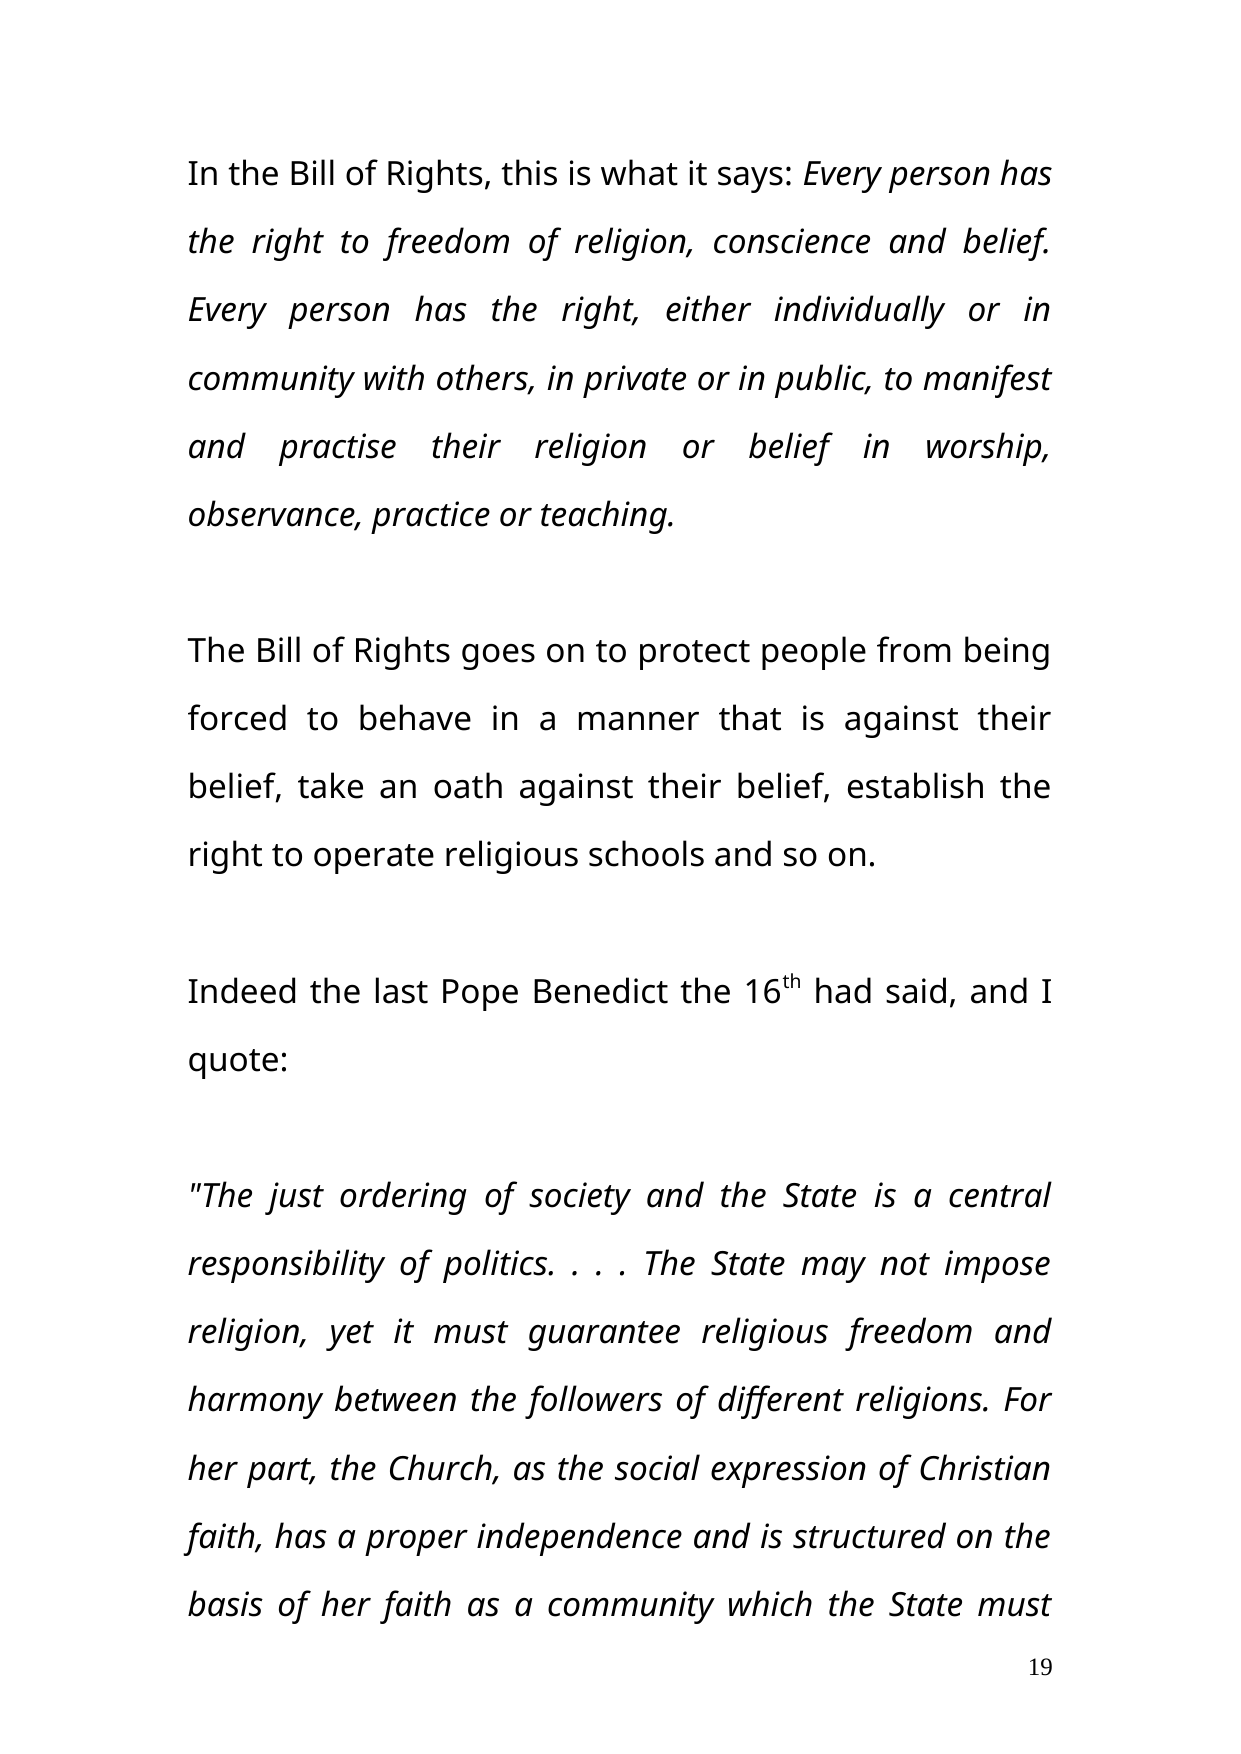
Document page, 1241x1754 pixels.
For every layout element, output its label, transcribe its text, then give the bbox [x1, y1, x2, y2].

text Indeed the last Pope Benedict the 16th had said, and I quote: [187, 967, 1053, 1081]
text The Bill of Rights goes on to protect people from being forced to behave in a manner that is against their belief, take an oath against their belief, establish the right to operate religious schools and so on. [187, 627, 1053, 877]
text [187, 1172, 1053, 1626]
text In the Bill of Rights, this is what it says: Every person has the right to freedom of religion, conscience and belief. Every person has the right, either individually or in community with others, in private or in public, to manifest and practise their religion or belief in worship, observance, practice or teaching. [187, 150, 1053, 536]
